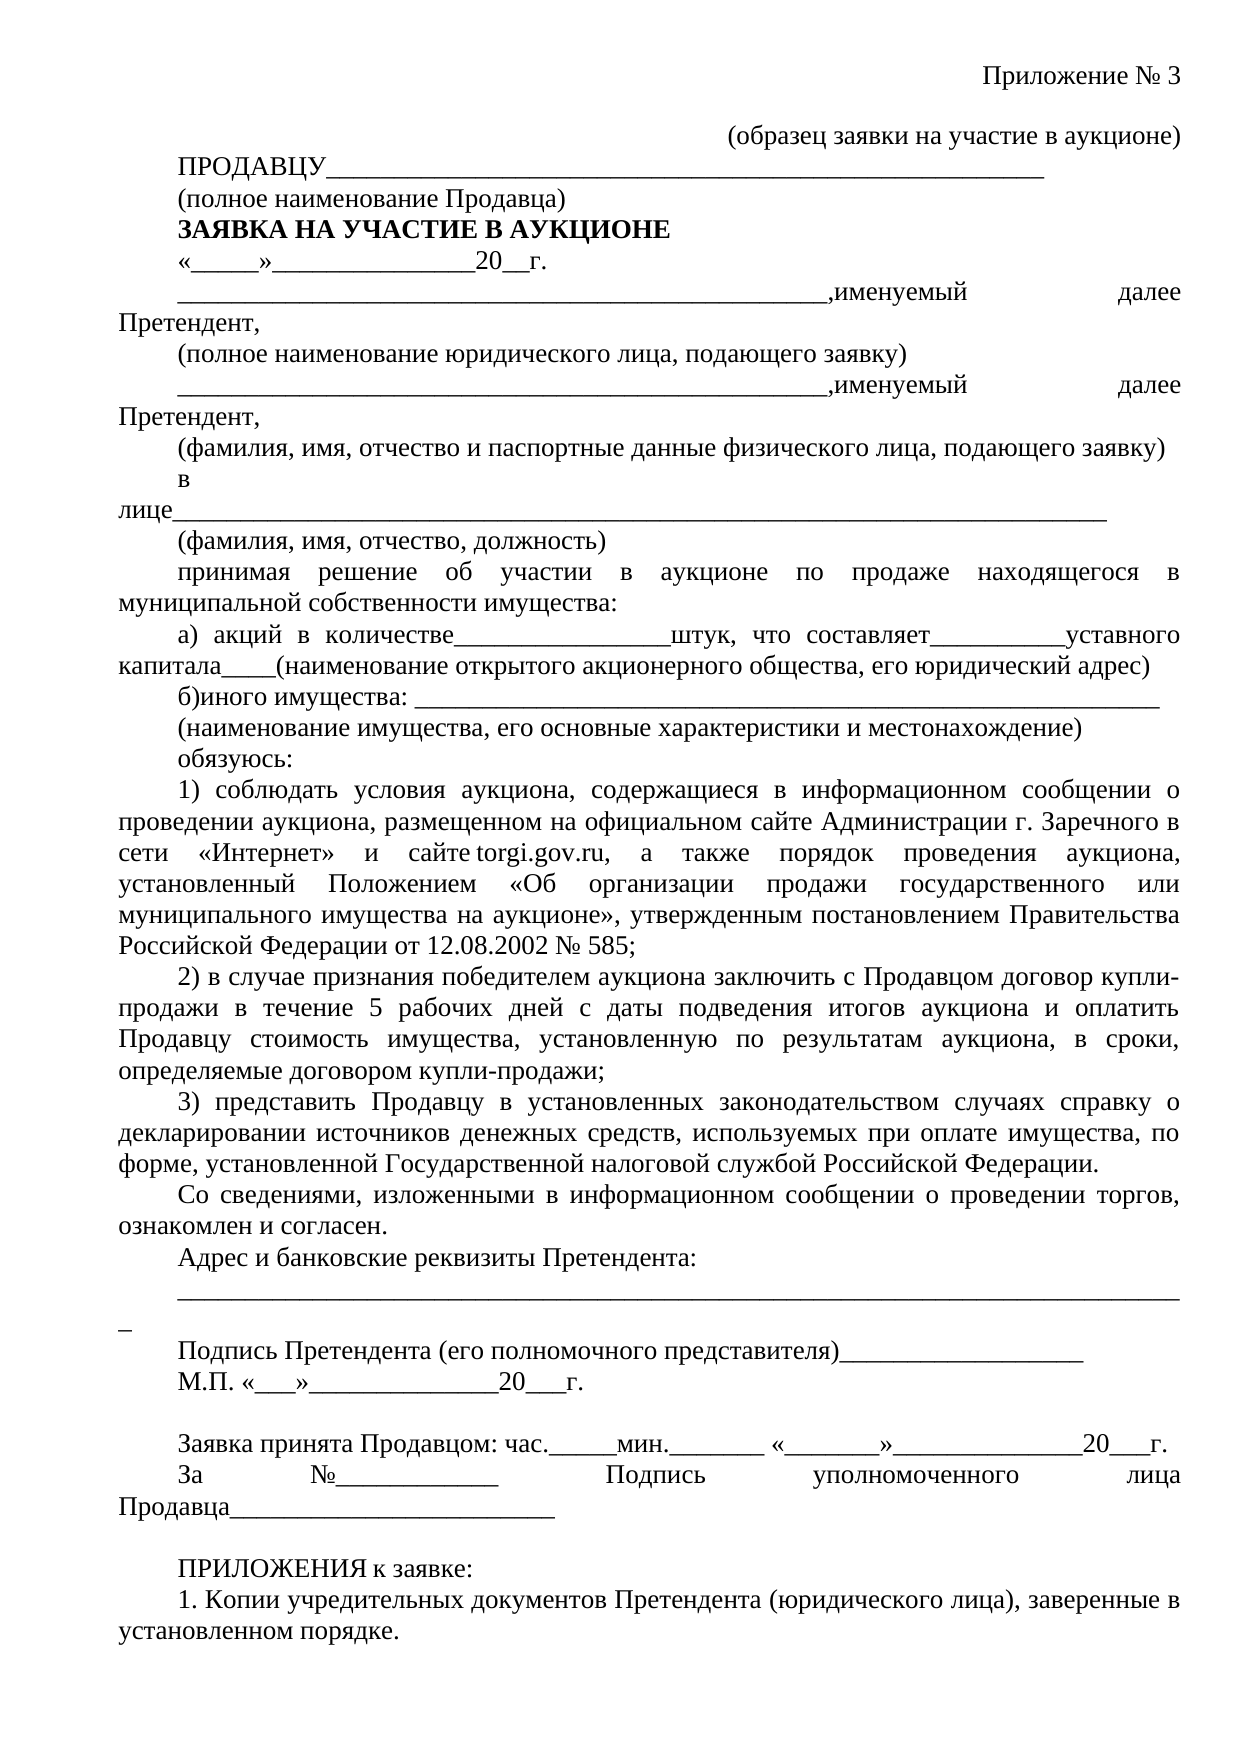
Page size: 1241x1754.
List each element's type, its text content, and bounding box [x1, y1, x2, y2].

text б)иного имущества: _______________________________________________________ [118, 680, 1181, 711]
text 1) соблюдать условия аукциона, содержащиеся в информационном сообщении о проведении аукциона, размещенном на официальном сайте Администрации г. Заречного в сети «Интернет» и сайте torgi.gov.ru, а также порядок проведения аукциона, установленный Положением «Об организации продажи государственного или муниципального имущества на аукционе», утвержденным постановлением Правительства Российской Федерации от 12.08.2002 № 585; [118, 773, 1181, 960]
text (фамилия, имя, отчество, должность) [118, 524, 1181, 555]
text (образец заявки на участие в аукционе) [118, 119, 1181, 151]
text ________________________________________________,именуемый далее Претендент, [118, 368, 1181, 431]
text «_____»_______________20__г. [118, 244, 1181, 275]
text Подпись Претендента (его полномочного представителя)__________________ [118, 1334, 1181, 1365]
text 2) в случае признания победителем аукциона заключить с Продавцом договор купли-продажи в течение 5 рабочих дней с даты подведения итогов аукциона и оплатить Продавцу стоимость имущества, установленную по результатам аукциона, в сроки, определяемые договором купли-продажи; [118, 960, 1181, 1085]
text а) акций в количестве________________штук, что составляет__________уставного капитала____(наименование открытого акционерного общества, его юридический адрес) [118, 618, 1181, 680]
text (наименование имущества, его основные характеристики и местонахождение) [118, 711, 1181, 742]
text обязуюсь: [118, 742, 1181, 773]
text ПРИЛОЖЕНИЯ к заявке: [118, 1552, 1181, 1583]
text М.П. «___»______________20___г. [118, 1365, 1181, 1396]
text ___________________________________________________________________________ [118, 1272, 1181, 1334]
text За №____________ Подпись уполномоченного лица Продавца________________________ [118, 1459, 1181, 1521]
text 1. Копии учредительных документов Претендента (юридического лица), заверенные в установленном порядке. [118, 1583, 1181, 1646]
text ЗАЯВКА НА УЧАСТИЕ В АУКЦИОНЕ [118, 213, 1181, 244]
text в лице_____________________________________________________________________ [118, 462, 1181, 524]
text Со сведениями, изложенными в информационном сообщении о проведении торгов, ознакомлен и согласен. [118, 1178, 1181, 1241]
text ПРОДАВЦУ_____________________________________________________ [118, 151, 1181, 182]
text (полное наименование Продавца) [118, 182, 1181, 213]
text принимая решение об участии в аукционе по продаже находящегося в муниципальной собственности имущества: [118, 555, 1181, 618]
text ________________________________________________,именуемый далее Претендент, [118, 275, 1181, 337]
text Адрес и банковские реквизиты Претендента: [118, 1241, 1181, 1272]
text 3) представить Продавцу в установленных законодательством случаях справку о декларировании источников денежных средств, используемых при оплате имущества, по форме, установленной Государственной налоговой службой Российской Федерации. [118, 1085, 1181, 1178]
text (полное наименование юридического лица, подающего заявку) [118, 337, 1181, 368]
text Заявка принята Продавцом: час._____мин._______ «_______»______________20___г. [118, 1427, 1181, 1459]
text Приложение № 3 [118, 59, 1181, 90]
text (фамилия, имя, отчество и паспортные данные физического лица, подающего заявку) [118, 431, 1181, 462]
